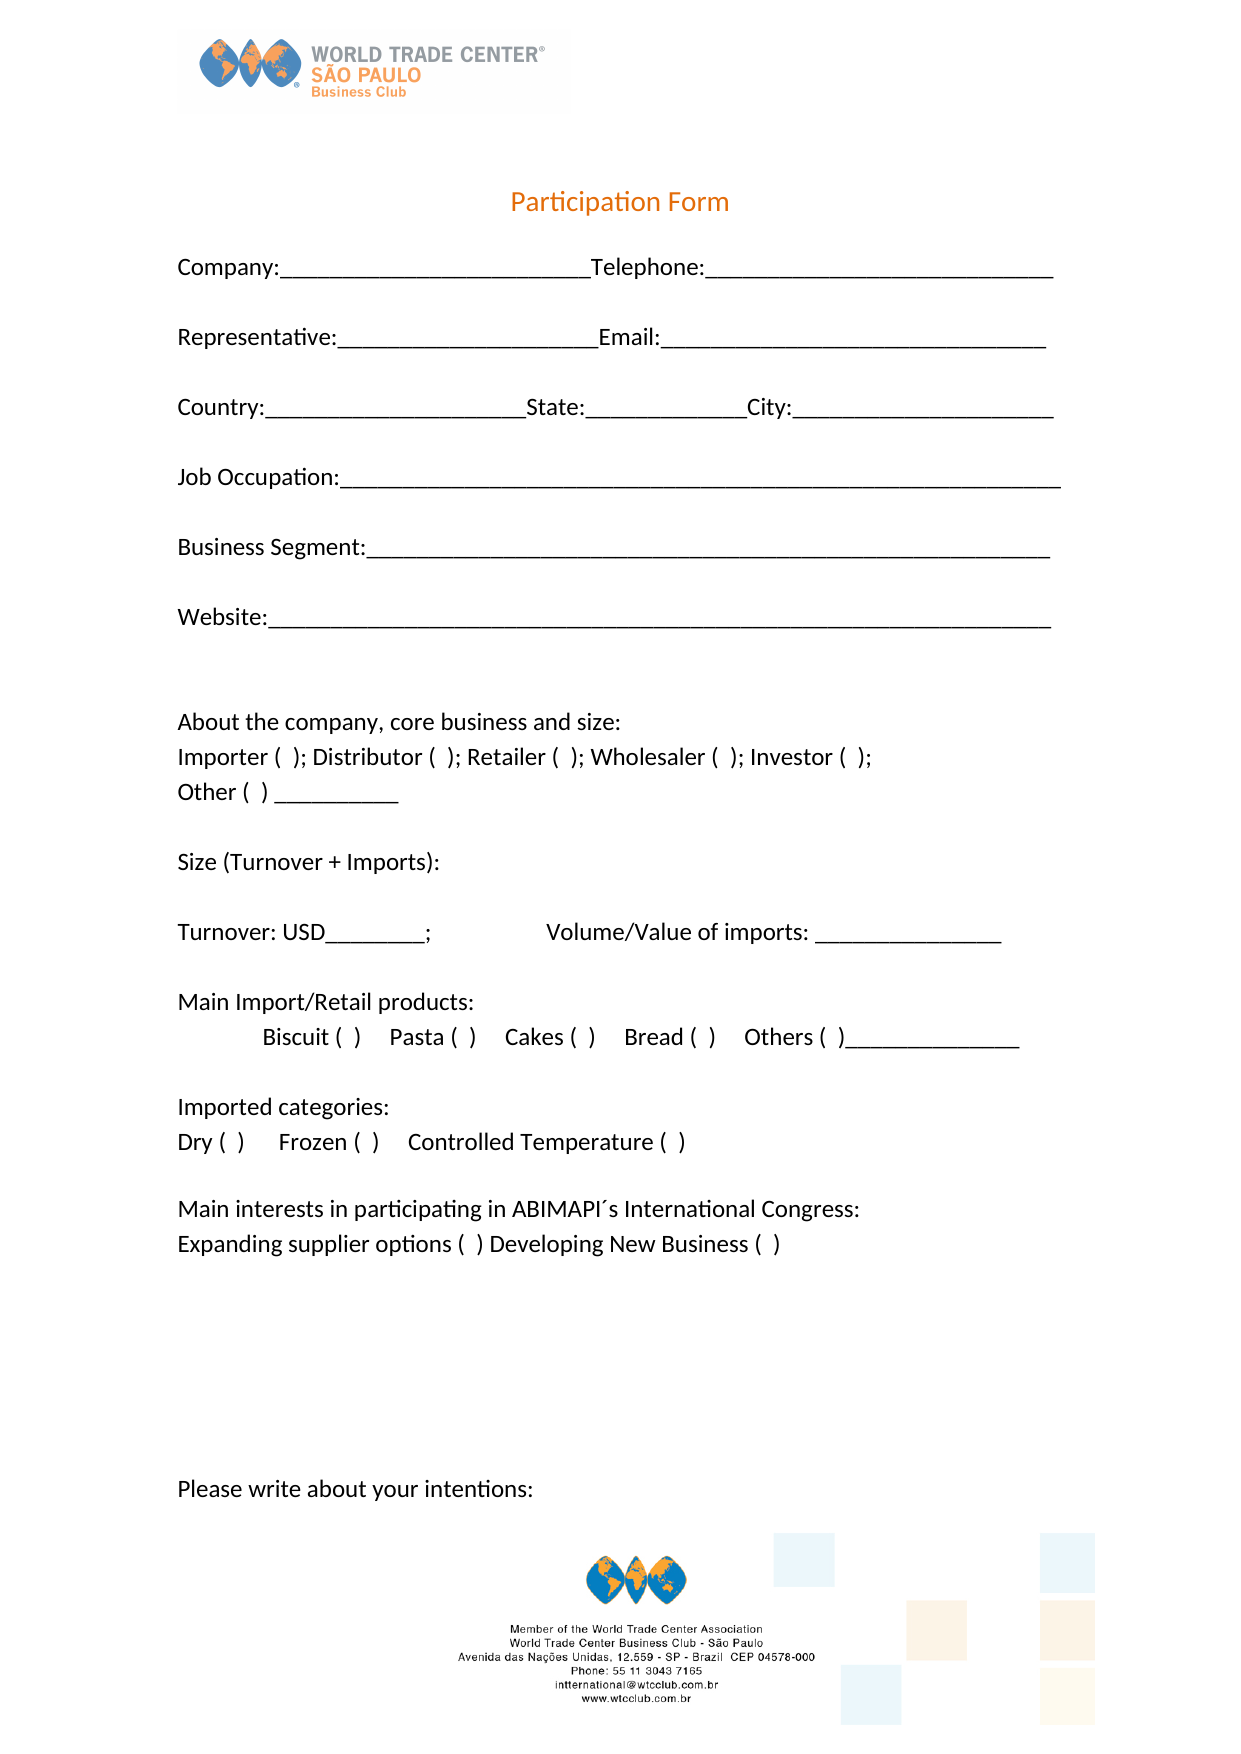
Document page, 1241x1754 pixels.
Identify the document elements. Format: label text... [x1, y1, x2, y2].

text Business Segment:_______________________________________________________ [177, 531, 1063, 562]
text Please write about your intentions: [177, 1473, 1063, 1504]
text Main interests in participating in ABIMAPI´s International Congress: [177, 1193, 1063, 1224]
text Country:_____________________State:_____________City:_____________________ [177, 391, 1063, 422]
text Turnover: USD________; Volume/Value of imports: _______________ [177, 916, 1063, 947]
text Biscuit ( ) Pasta ( ) Cakes ( ) Bread ( ) Others ( )______________ [177, 1021, 1063, 1052]
picture [177, 1532, 1095, 1725]
text Dry ( ) Frozen ( ) Controlled Temperature ( ) [177, 1126, 1063, 1157]
text Size (Turnover + Imports): [177, 846, 1063, 877]
text About the company, core business and size: [177, 706, 1063, 737]
text Job Occupation:__________________________________________________________ [177, 461, 1063, 492]
picture [177, 29, 571, 114]
text Main Import/Retail products: [177, 986, 1063, 1017]
text Imported categories: [177, 1091, 1063, 1122]
text Website:_______________________________________________________________ [177, 601, 1063, 632]
text Importer ( ); Distributor ( ); Retailer ( ); Wholesaler ( ); Investor ( ); [177, 741, 1063, 772]
text Participation Form [177, 183, 1063, 219]
text Other ( ) __________ [177, 776, 1063, 807]
text Representative:_____________________Email:_______________________________ [177, 321, 1063, 352]
text Company:_________________________Telephone:____________________________ [177, 251, 1063, 282]
text Expanding supplier options ( ) Developing New Business ( ) [177, 1228, 1063, 1259]
